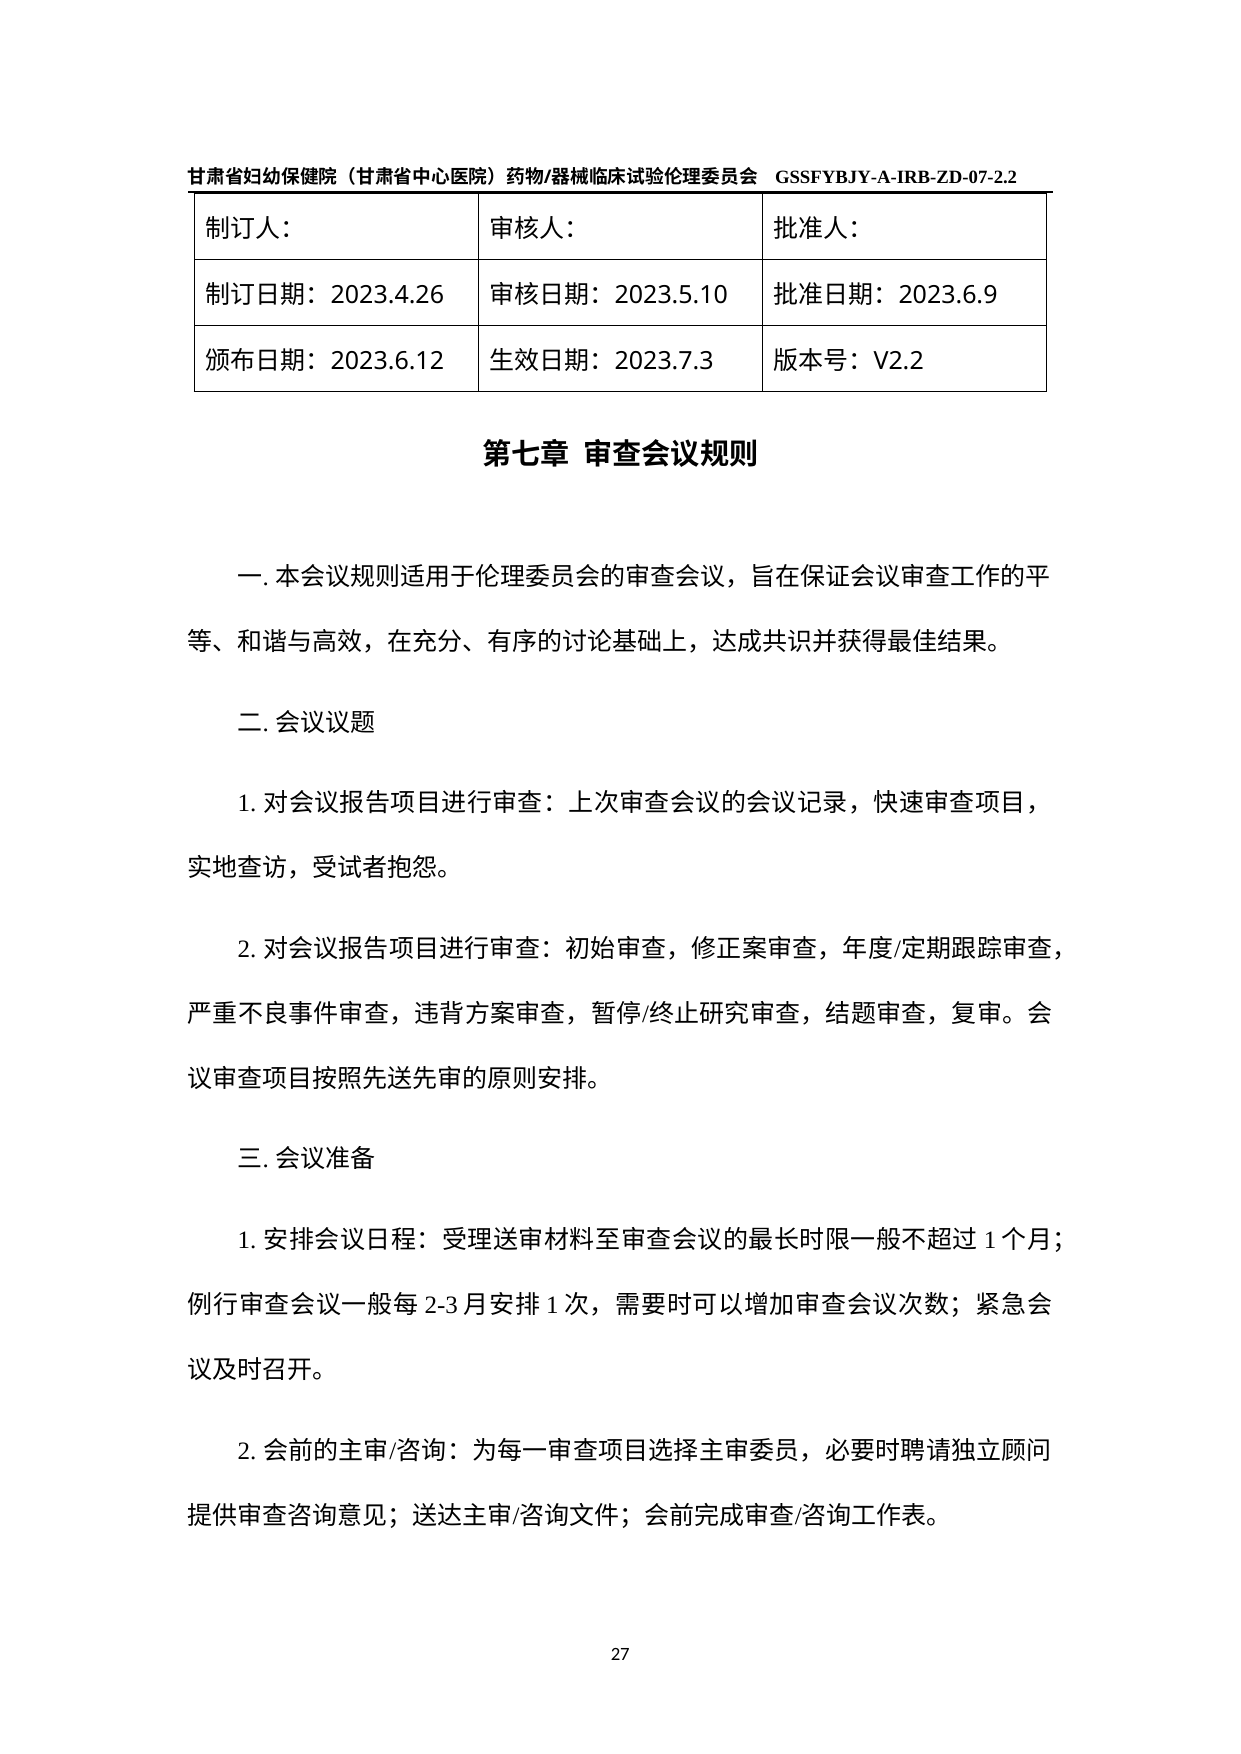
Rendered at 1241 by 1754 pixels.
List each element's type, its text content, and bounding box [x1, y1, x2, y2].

table_cell 批准日期：2023.6.9 [763, 260, 1046, 325]
text 三. 会议准备 [187, 1124, 1053, 1189]
table_cell 版本号：V2.2 [763, 326, 1046, 391]
table_cell 生效日期：2023.7.3 [479, 326, 762, 391]
text 2. 会前的主审/咨询：为每一审查项目选择主审委员，必要时聘请独立顾问提供审查咨询意见；送达主审/咨询文件；会前完成审查/咨询工作表。 [187, 1416, 1053, 1546]
table_cell 制订日期：2023.4.26 [195, 260, 478, 325]
table_cell 审核日期：2023.5.10 [479, 260, 762, 325]
table_header 批准人： [763, 194, 1046, 259]
text 甘肃省妇幼保健院（甘肃省中心医院）药物/器械临床试验伦理委员会 GSSFYBJY-A-IRB-ZD-07-2.2 [187, 162, 1053, 193]
text 2. 对会议报告项目进行审查：初始审查，修正案审查，年度/定期跟踪审查，严重不良事件审查，违背方案审查，暂停/终止研究审查，结题审查，复审。会议审查项目按照先送先审的原则安排。 [187, 914, 1053, 1109]
text 1. 安排会议日程：受理送审材料至审查会议的最长时限一般不超过1个月；例行审查会议一般每2-3月安排1次，需要时可以增加审查会议次数；紧急会议及时召开。 [187, 1205, 1053, 1400]
subtitle 第七章 审查会议规则 [187, 419, 1053, 484]
table_cell 颁布日期：2023.6.12 [195, 326, 478, 391]
table_header 制订人： [195, 194, 478, 259]
text 二. 会议议题 [187, 688, 1053, 753]
text 1. 对会议报告项目进行审查：上次审查会议的会议记录，快速审查项目，实地查访，受试者抱怨。 [187, 768, 1053, 898]
table_header 审核人： [479, 194, 762, 259]
text 一. 本会议规则适用于伦理委员会的审查会议，旨在保证会议审查工作的平等、和谐与高效，在充分、有序的讨论基础上，达成共识并获得最佳结果。 [187, 542, 1053, 672]
